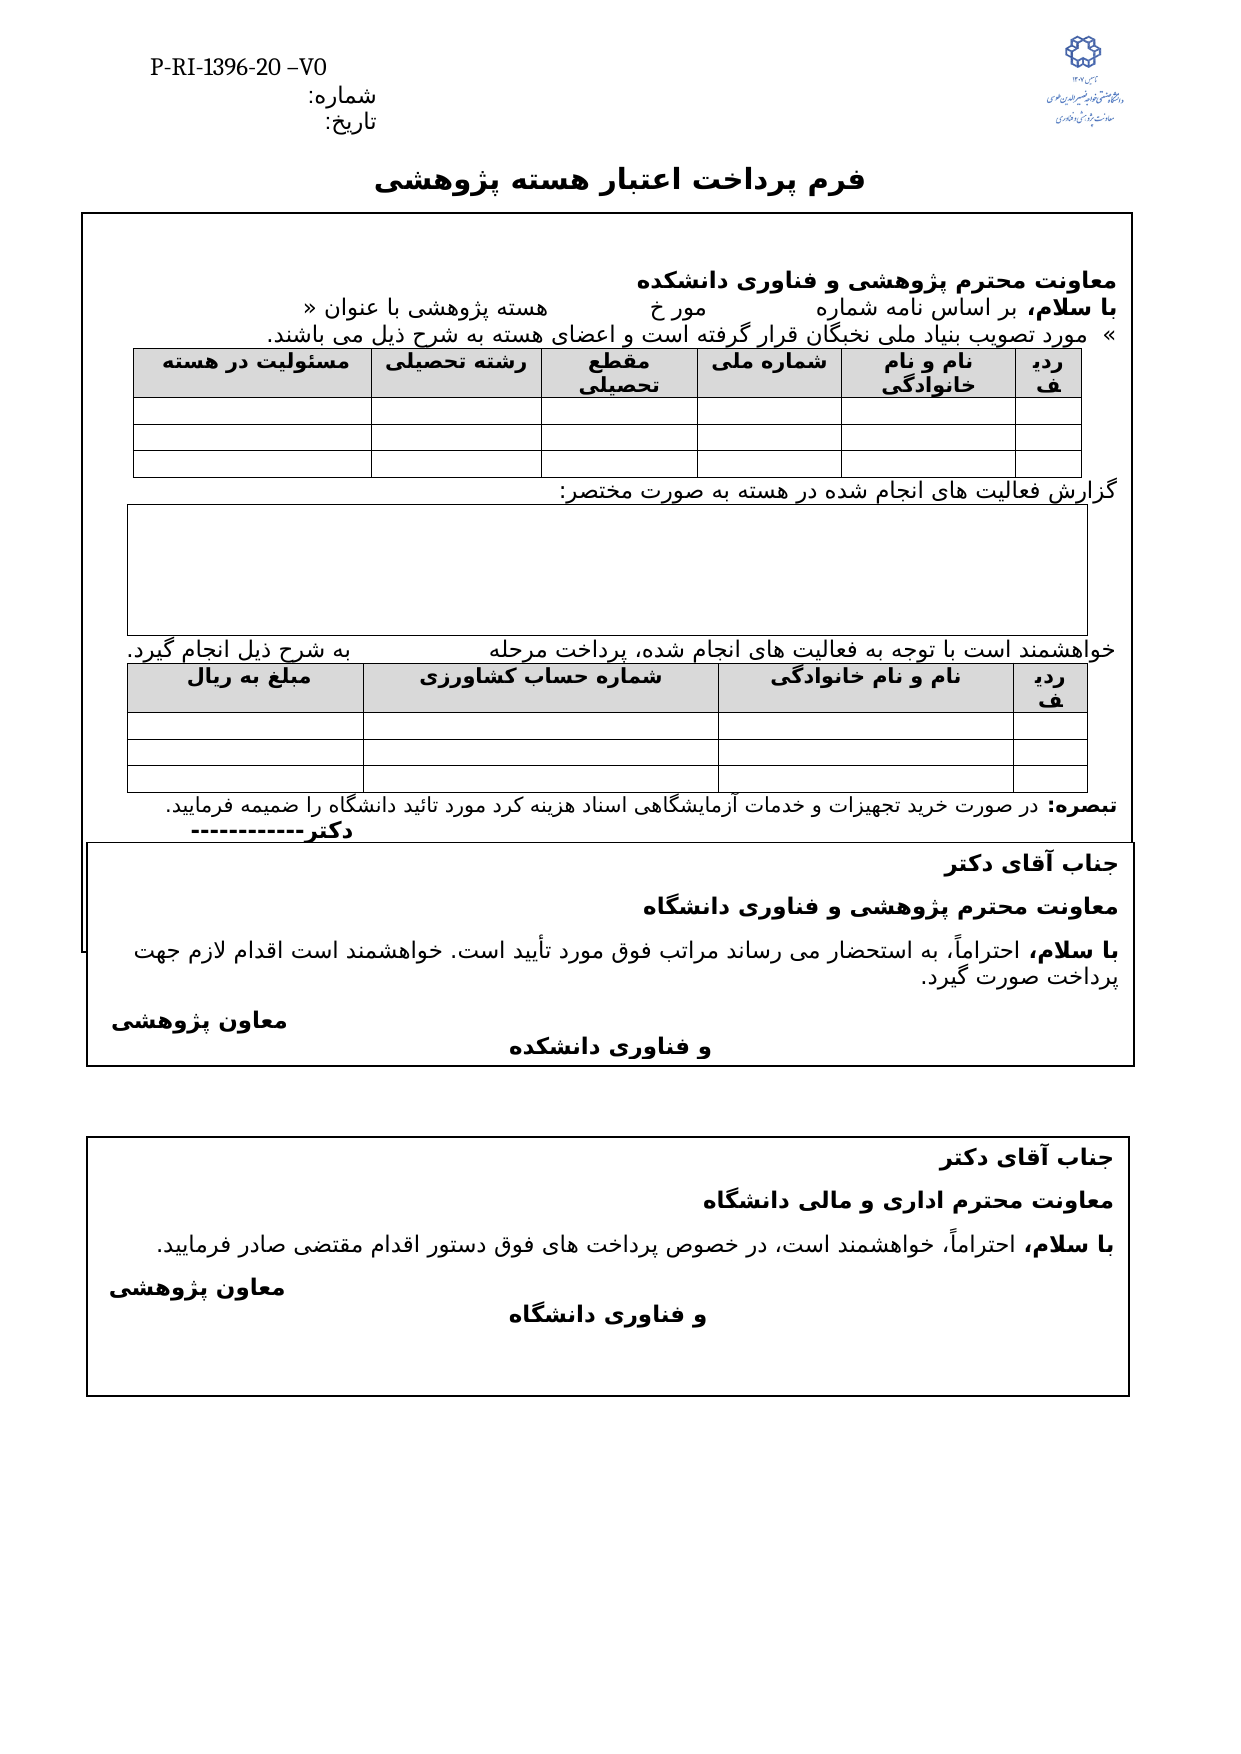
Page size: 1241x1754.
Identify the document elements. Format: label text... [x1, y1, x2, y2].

text فرم پرداخت اعتبار هسته پژوهشی [150, 163, 1090, 197]
picture [1043, 33, 1129, 128]
